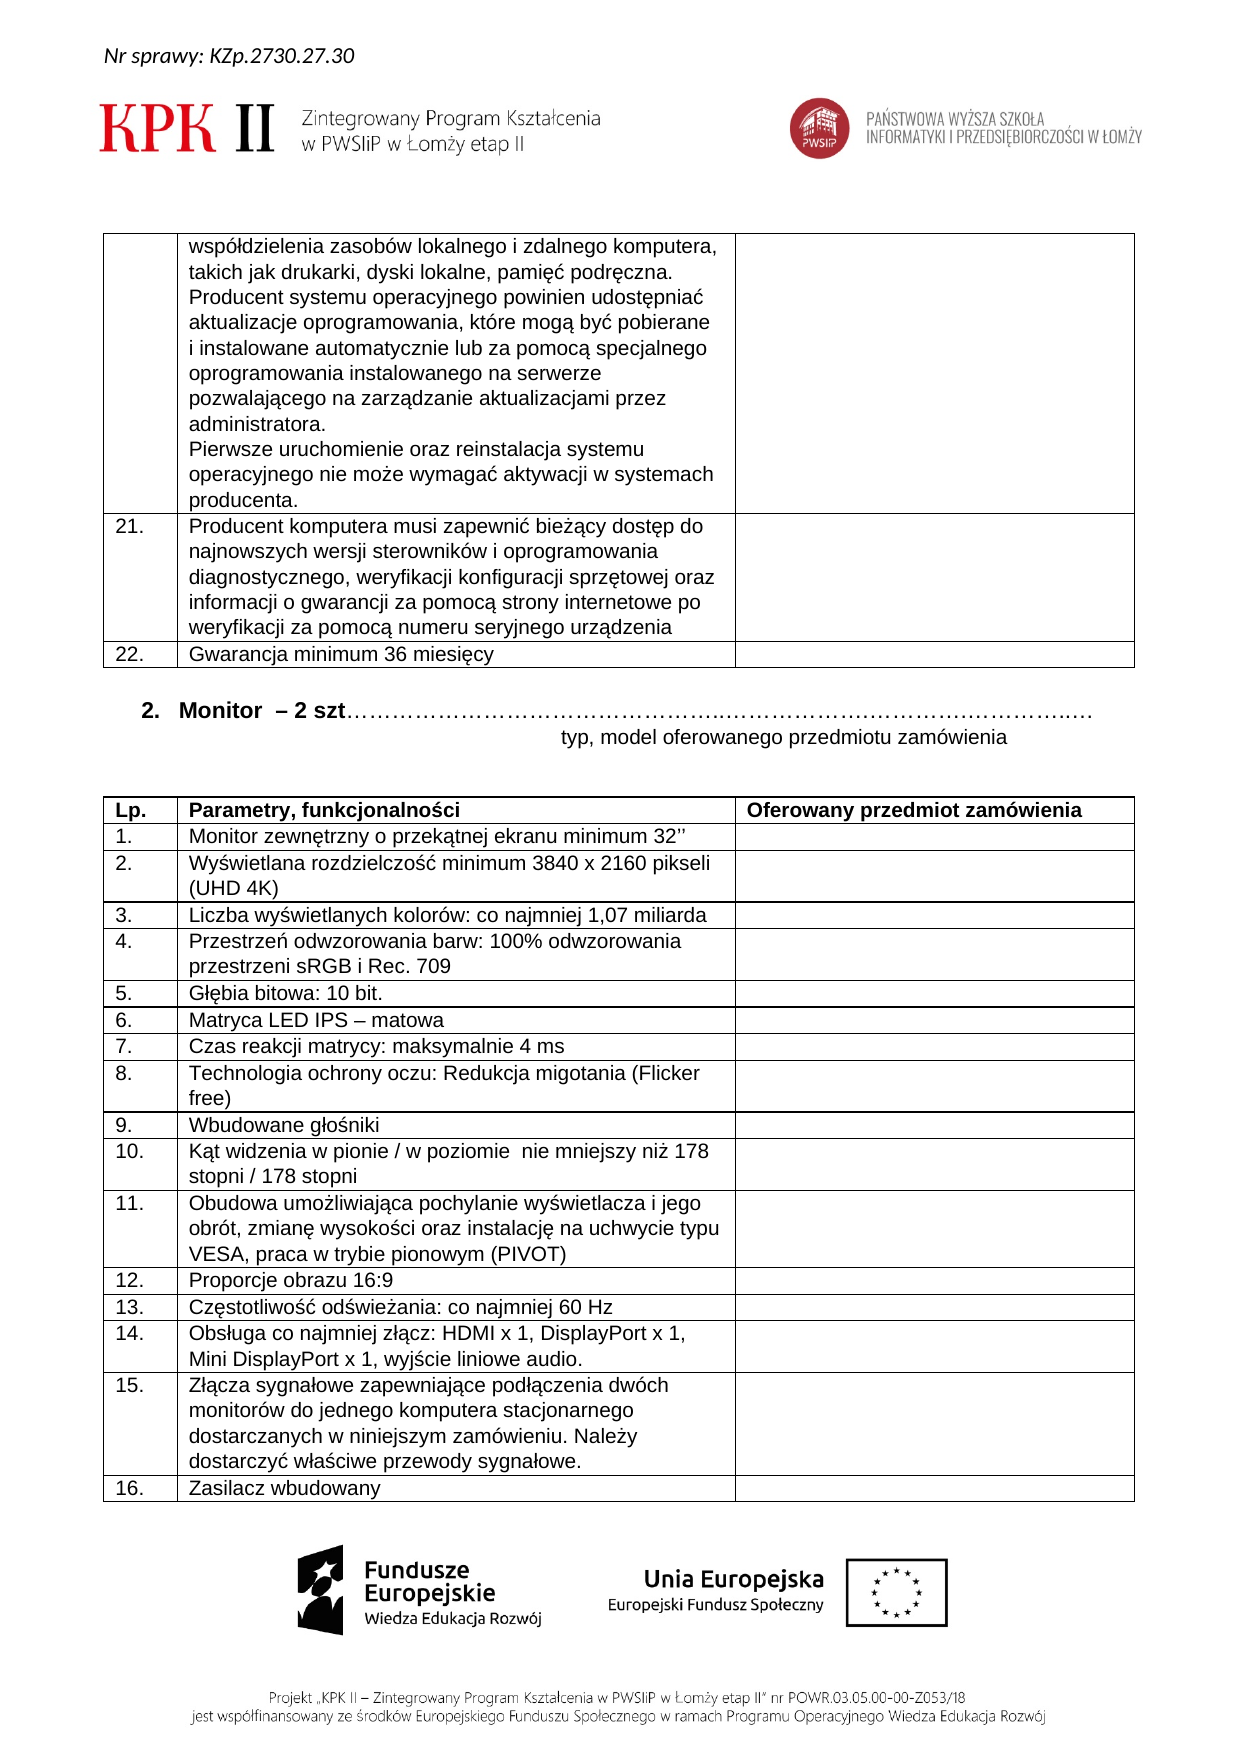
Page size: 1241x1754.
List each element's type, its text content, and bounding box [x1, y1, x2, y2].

table_cell [736, 1373, 1134, 1474]
table_cell [104, 824, 177, 849]
table_cell [104, 1061, 177, 1111]
table_cell [104, 1139, 177, 1190]
table_cell [736, 851, 1134, 901]
table_cell [736, 514, 1134, 641]
table_cell Obudowa umożliwiająca pochylanie wyświetlacza i jego obrót, zmianę wysokości oraz instalację na uchwycie typu VESA, praca w trybie pionowym (PIVOT) [178, 1191, 735, 1267]
table_cell [736, 1476, 1134, 1501]
table_cell [104, 1295, 177, 1320]
table_cell Wbudowane głośniki [178, 1113, 735, 1138]
list Monitor – 2 szt…………………………………………..……………….………….…………..… [141, 697, 1122, 723]
table_cell Matryca LED IPS – matowa [178, 1008, 735, 1033]
table_cell Przestrzeń odwzorowania barw: 100% odwzorowania przestrzeni sRGB i Rec. 709 [178, 929, 735, 980]
table_cell [104, 234, 177, 513]
table_cell [736, 1191, 1134, 1267]
table_cell Gwarancja minimum 36 miesięcy [178, 642, 735, 667]
table_cell [736, 824, 1134, 849]
table_cell [104, 1191, 177, 1267]
table_cell [736, 929, 1134, 980]
table_cell [104, 1268, 177, 1293]
table_cell [104, 1373, 177, 1474]
table_cell [736, 1034, 1134, 1059]
table_cell [104, 929, 177, 980]
picture [3, 95, 1234, 162]
table_cell [736, 1061, 1134, 1111]
picture [12, 1520, 1223, 1754]
table_cell Złącza sygnałowe zapewniające podłączenia dwóch monitorów do jednego komputera stacjonarnego dostarczanych w niniejszym zamówieniu. Należy dostarczyć właściwe przewody sygnałowe. [178, 1373, 735, 1474]
table_cell [736, 981, 1134, 1006]
table_cell Kąt widzenia w pionie / w poziomie nie mniejszy niż 178 stopni / 178 stopni [178, 1139, 735, 1190]
table_cell [736, 903, 1134, 928]
table_cell Proporcje obrazu 16:9 [178, 1268, 735, 1293]
table_cell [104, 903, 177, 928]
table_cell [104, 1034, 177, 1059]
table_cell [736, 1008, 1134, 1033]
table_cell Liczba wyświetlanych kolorów: co najmniej 1,07 miliarda [178, 903, 735, 928]
list typ, model oferowanego przedmiotu zamówienia [178, 725, 1122, 749]
table_cell [104, 642, 177, 667]
table_header Lp. [104, 798, 177, 823]
table_cell Czas reakcji matrycy: maksymalnie 4 ms [178, 1034, 735, 1059]
table_cell Głębia bitowa: 10 bit. [178, 981, 735, 1006]
table_cell Producent komputera musi zapewnić bieżący dostęp do najnowszych wersji sterowników i oprogramowania diagnostycznego, weryfikacji konfiguracji sprzętowej oraz informacji o gwarancji za pomocą strony internetowe po weryfikacji za pomocą numeru seryjnego urządzenia [178, 514, 735, 641]
table_cell Częstotliwość odświeżania: co najmniej 60 Hz [178, 1295, 735, 1320]
table_cell [104, 981, 177, 1006]
table_cell [104, 1476, 177, 1501]
table_header Parametry, funkcjonalności [178, 798, 735, 823]
table_cell [104, 1008, 177, 1033]
table_cell [736, 234, 1134, 513]
table_cell [736, 1113, 1134, 1138]
table_cell Zasilacz wbudowany Napięcie zasilania 240 V Zużycie energii nie większe niż 0,5W - w stanie czuwania [178, 1476, 735, 1501]
table_cell [104, 1113, 177, 1138]
table_cell [736, 1295, 1134, 1320]
table_cell Obsługa co najmniej złącz: HDMI x 1, DisplayPort x 1, Mini DisplayPort x 1, wyjście liniowe audio. [178, 1321, 735, 1372]
table_cell Wyświetlana rozdzielczość minimum 3840 x 2160 pikseli (UHD 4K) [178, 851, 735, 901]
table_cell [736, 1321, 1134, 1372]
table_cell [104, 514, 177, 641]
table_cell [736, 1268, 1134, 1293]
table_cell [736, 1139, 1134, 1190]
table_cell [104, 1321, 177, 1372]
table_header Oferowany przedmiot zamówienia [736, 798, 1134, 823]
table_cell [736, 642, 1134, 667]
table_cell Monitor zewnętrzny o przekątnej ekranu minimum 32’’ [178, 824, 735, 849]
table_cell Technologia ochrony oczu: Redukcja migotania (Flicker free) [178, 1061, 735, 1111]
table_cell [104, 851, 177, 901]
